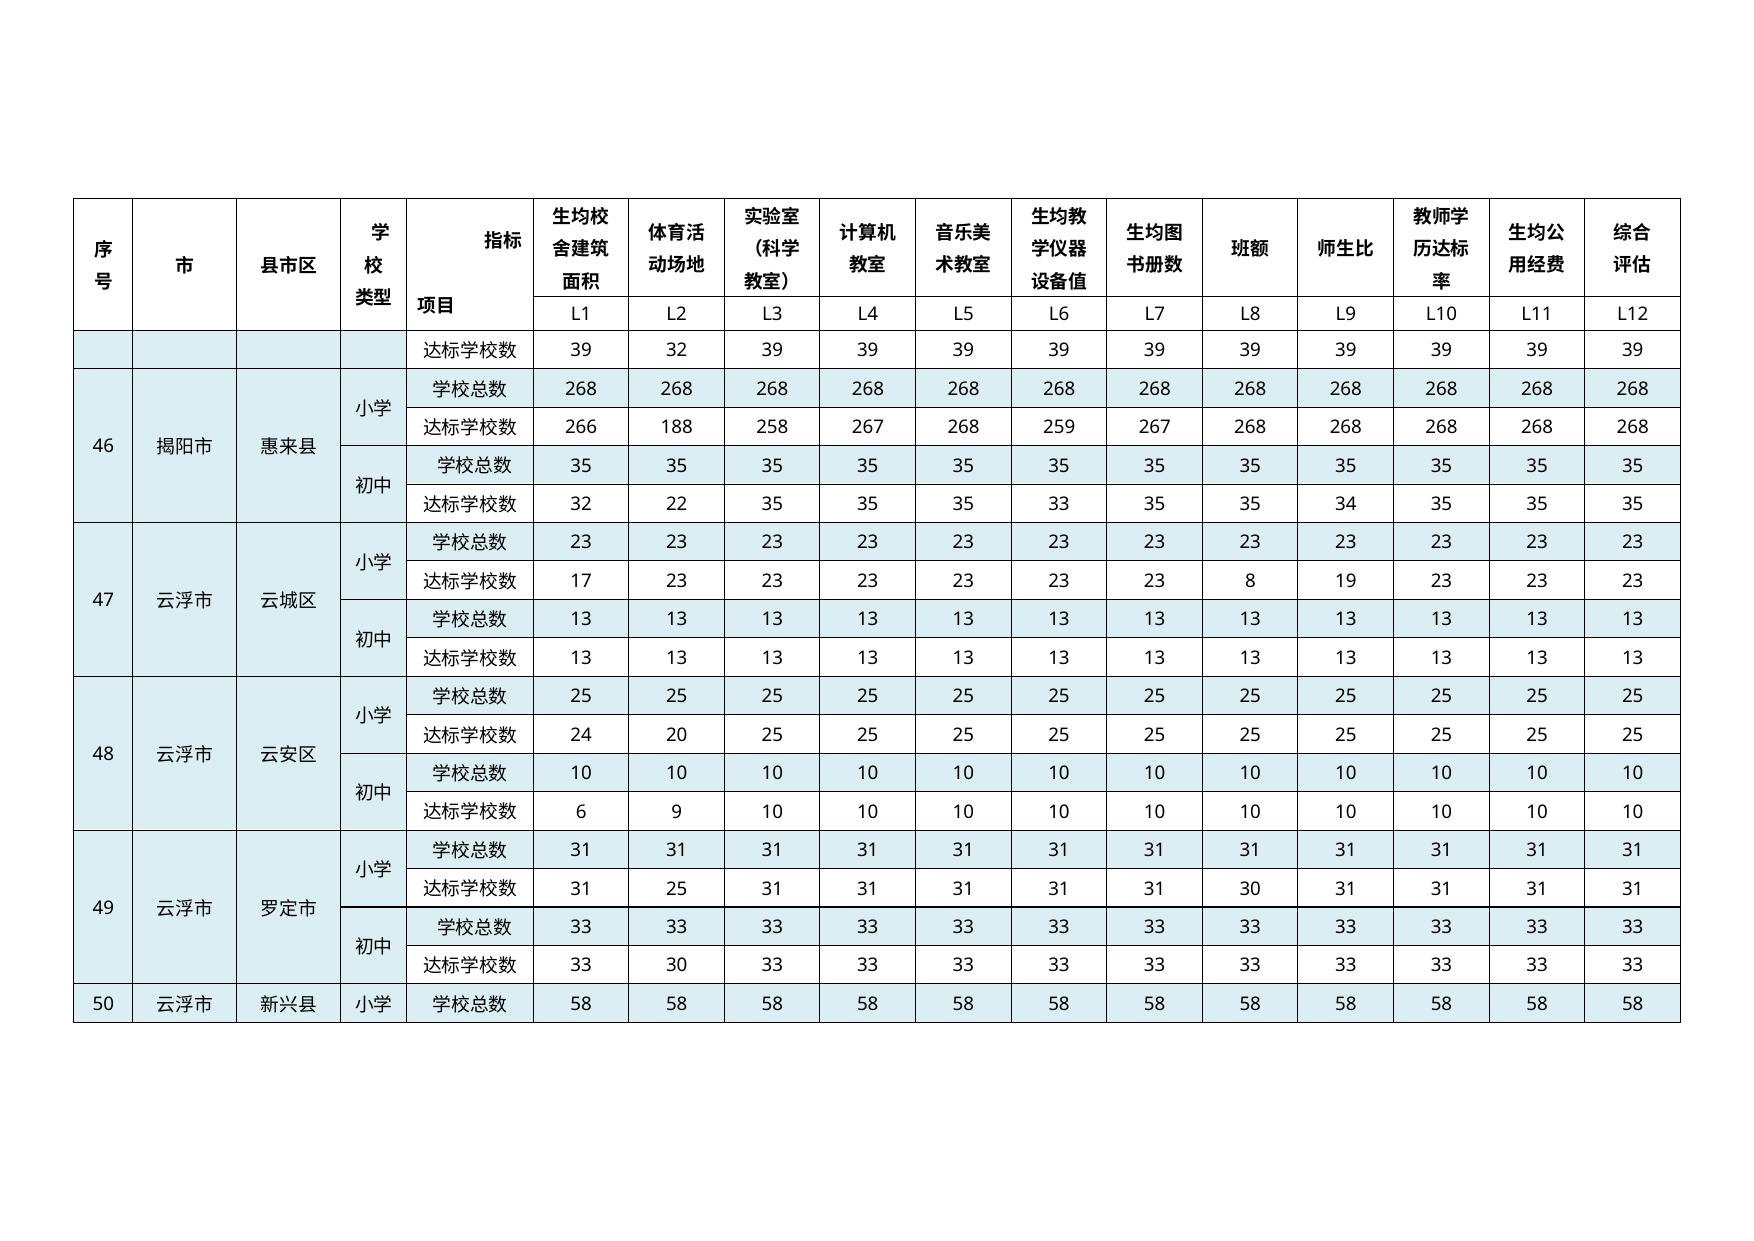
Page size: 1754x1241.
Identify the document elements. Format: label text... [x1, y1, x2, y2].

table_header 生均公用经费 [1490, 199, 1584, 296]
table_cell L1 [534, 297, 628, 330]
table_header 序号 [74, 199, 132, 330]
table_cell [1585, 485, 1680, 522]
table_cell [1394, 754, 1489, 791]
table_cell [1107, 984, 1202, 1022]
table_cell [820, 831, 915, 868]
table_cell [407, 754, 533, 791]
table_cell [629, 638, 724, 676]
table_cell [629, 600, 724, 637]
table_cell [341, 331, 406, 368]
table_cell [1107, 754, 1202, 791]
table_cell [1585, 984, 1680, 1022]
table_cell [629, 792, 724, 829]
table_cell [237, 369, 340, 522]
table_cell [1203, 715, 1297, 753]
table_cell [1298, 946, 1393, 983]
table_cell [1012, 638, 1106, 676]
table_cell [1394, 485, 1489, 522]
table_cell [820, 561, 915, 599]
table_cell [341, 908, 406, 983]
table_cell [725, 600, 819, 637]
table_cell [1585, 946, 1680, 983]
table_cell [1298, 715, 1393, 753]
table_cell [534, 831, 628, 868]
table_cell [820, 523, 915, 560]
table_header 体育活动场地 [629, 199, 724, 296]
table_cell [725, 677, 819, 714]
table_header 计算机教室 [820, 199, 915, 296]
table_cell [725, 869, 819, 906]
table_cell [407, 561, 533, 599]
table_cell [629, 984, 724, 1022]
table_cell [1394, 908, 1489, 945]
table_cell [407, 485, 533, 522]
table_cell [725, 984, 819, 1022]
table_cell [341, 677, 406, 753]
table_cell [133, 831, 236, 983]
table_cell L2 [629, 297, 724, 330]
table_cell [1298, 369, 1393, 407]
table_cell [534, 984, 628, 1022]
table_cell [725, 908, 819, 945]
table_header 综合 评估 [1585, 199, 1680, 296]
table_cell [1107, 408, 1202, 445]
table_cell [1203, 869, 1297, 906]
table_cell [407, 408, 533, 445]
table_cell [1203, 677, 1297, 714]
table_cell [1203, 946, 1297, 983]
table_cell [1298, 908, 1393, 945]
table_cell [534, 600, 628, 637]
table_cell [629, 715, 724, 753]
table_cell L10 [1394, 297, 1489, 330]
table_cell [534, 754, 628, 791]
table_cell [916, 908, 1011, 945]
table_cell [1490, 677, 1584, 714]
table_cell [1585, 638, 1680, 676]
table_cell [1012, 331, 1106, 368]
table_cell L5 [916, 297, 1011, 330]
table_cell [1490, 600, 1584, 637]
table_cell L3 [725, 297, 819, 330]
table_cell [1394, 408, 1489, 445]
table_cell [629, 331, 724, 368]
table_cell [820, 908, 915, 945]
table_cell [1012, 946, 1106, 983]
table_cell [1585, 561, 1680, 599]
table_header 指标 项目 [407, 199, 533, 330]
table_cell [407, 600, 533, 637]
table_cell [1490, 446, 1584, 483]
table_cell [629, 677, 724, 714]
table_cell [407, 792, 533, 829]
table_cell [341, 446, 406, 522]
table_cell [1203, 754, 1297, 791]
table_header 县市区 [237, 199, 340, 330]
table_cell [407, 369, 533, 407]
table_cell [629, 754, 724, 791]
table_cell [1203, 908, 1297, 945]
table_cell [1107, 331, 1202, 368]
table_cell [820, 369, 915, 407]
table_cell L9 [1298, 297, 1393, 330]
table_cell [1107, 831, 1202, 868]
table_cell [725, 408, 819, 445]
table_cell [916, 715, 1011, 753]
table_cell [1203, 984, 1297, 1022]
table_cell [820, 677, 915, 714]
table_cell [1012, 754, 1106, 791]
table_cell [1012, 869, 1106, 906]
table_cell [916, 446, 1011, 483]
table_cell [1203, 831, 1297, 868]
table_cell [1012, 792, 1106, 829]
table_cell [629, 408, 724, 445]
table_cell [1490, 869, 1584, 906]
table_cell L12 [1585, 297, 1680, 330]
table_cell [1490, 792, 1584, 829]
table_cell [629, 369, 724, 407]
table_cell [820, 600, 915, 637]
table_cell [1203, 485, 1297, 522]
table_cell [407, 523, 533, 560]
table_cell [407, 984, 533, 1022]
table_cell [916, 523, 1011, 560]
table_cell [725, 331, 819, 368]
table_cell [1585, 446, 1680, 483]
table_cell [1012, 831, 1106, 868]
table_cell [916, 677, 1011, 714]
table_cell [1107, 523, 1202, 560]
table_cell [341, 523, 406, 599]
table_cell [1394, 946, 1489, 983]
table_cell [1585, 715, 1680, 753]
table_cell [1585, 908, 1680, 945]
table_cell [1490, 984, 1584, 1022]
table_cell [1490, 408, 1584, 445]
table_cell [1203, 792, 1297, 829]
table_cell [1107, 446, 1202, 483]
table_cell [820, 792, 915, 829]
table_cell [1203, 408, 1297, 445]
table_header 生均图书册数 [1107, 199, 1202, 296]
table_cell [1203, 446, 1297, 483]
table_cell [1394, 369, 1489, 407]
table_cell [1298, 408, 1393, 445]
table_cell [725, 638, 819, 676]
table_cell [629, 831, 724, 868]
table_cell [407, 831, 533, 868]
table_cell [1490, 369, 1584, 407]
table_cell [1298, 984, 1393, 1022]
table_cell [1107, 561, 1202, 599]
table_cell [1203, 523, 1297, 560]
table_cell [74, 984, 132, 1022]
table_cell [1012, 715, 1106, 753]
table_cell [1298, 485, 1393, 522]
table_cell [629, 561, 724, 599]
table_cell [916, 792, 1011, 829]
table_header 音乐美术教室 [916, 199, 1011, 296]
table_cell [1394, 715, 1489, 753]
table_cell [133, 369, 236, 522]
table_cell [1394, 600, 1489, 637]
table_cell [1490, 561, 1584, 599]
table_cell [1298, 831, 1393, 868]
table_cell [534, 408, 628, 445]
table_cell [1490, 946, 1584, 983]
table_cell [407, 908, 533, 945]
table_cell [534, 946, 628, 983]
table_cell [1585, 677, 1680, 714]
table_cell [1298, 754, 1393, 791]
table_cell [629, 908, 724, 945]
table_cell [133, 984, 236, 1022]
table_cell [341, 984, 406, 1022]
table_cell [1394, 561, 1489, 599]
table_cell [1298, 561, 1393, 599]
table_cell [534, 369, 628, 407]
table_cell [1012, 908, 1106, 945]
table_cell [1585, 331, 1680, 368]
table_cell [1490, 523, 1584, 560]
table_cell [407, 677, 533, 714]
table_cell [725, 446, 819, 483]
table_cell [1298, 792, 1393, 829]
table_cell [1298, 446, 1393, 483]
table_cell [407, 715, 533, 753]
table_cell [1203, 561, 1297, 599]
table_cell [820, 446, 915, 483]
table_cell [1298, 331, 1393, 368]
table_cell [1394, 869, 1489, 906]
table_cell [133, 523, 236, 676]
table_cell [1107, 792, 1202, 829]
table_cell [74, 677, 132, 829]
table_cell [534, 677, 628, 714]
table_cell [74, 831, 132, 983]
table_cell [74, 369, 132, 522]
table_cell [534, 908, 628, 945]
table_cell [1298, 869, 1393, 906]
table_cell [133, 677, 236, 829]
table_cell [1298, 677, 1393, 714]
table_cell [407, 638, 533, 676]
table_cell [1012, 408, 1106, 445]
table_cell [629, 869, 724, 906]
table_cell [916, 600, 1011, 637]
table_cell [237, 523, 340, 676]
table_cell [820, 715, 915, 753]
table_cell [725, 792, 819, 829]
table_cell L7 [1107, 297, 1202, 330]
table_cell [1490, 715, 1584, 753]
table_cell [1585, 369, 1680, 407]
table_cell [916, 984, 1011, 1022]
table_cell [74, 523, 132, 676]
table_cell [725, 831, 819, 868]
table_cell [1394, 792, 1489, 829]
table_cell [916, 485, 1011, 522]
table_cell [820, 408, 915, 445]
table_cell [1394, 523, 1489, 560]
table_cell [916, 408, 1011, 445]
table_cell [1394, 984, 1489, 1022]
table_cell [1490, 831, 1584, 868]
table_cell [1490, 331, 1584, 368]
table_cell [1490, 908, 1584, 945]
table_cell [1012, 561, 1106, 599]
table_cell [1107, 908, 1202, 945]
table_header 师生比 [1298, 199, 1393, 296]
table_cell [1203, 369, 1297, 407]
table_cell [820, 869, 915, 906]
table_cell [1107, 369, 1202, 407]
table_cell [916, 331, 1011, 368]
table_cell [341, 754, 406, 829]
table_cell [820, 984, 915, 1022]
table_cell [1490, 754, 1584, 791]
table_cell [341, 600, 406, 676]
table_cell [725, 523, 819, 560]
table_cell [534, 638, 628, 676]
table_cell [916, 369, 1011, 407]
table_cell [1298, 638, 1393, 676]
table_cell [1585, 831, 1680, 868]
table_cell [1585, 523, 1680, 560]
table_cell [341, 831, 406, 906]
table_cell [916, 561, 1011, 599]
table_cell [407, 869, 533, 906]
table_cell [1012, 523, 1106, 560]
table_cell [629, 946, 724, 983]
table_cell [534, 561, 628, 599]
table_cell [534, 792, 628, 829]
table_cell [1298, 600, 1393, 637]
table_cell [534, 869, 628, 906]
table_header 生均教学仪器设备值 [1012, 199, 1106, 296]
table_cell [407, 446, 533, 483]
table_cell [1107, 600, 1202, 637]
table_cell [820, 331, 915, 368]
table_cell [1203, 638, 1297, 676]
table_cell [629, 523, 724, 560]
table_header 学校 类型 [341, 199, 406, 330]
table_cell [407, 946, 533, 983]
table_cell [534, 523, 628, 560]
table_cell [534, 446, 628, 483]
table_cell L8 [1203, 297, 1297, 330]
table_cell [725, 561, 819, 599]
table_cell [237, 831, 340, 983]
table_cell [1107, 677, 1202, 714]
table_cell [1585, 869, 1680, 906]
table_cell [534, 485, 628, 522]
table_cell L6 [1012, 297, 1106, 330]
table_header 教师学历达标率 [1394, 199, 1489, 296]
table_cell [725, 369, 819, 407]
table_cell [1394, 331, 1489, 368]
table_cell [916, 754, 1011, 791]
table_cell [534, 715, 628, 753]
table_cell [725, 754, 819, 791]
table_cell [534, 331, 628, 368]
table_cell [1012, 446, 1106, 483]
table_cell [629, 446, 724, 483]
table_header 班额 [1203, 199, 1297, 296]
table_header 生均校舍建筑面积 [534, 199, 628, 296]
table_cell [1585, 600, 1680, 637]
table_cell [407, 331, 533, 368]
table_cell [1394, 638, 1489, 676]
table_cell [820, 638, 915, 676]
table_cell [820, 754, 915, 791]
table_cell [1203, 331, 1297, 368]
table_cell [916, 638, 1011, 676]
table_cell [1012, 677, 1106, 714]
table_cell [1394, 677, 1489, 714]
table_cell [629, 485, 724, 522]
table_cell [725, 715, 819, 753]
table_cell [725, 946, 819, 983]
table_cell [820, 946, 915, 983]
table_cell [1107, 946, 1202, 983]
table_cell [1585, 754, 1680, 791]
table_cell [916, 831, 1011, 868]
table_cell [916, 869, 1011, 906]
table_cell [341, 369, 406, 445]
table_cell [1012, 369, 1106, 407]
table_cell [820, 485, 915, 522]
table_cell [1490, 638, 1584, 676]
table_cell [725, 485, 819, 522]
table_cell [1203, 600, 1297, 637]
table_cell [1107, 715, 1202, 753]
table_cell L11 [1490, 297, 1584, 330]
table_header 实验室 （科学教室） [725, 199, 819, 296]
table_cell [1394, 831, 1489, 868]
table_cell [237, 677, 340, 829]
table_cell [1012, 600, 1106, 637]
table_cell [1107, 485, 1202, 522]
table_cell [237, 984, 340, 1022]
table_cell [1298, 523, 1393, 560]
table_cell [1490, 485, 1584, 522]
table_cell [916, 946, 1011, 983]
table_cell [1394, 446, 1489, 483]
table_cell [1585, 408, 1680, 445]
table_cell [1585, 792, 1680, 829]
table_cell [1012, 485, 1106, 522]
table_header 市 [133, 199, 236, 330]
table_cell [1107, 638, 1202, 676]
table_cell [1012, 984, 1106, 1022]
table_cell L4 [820, 297, 915, 330]
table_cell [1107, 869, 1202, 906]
